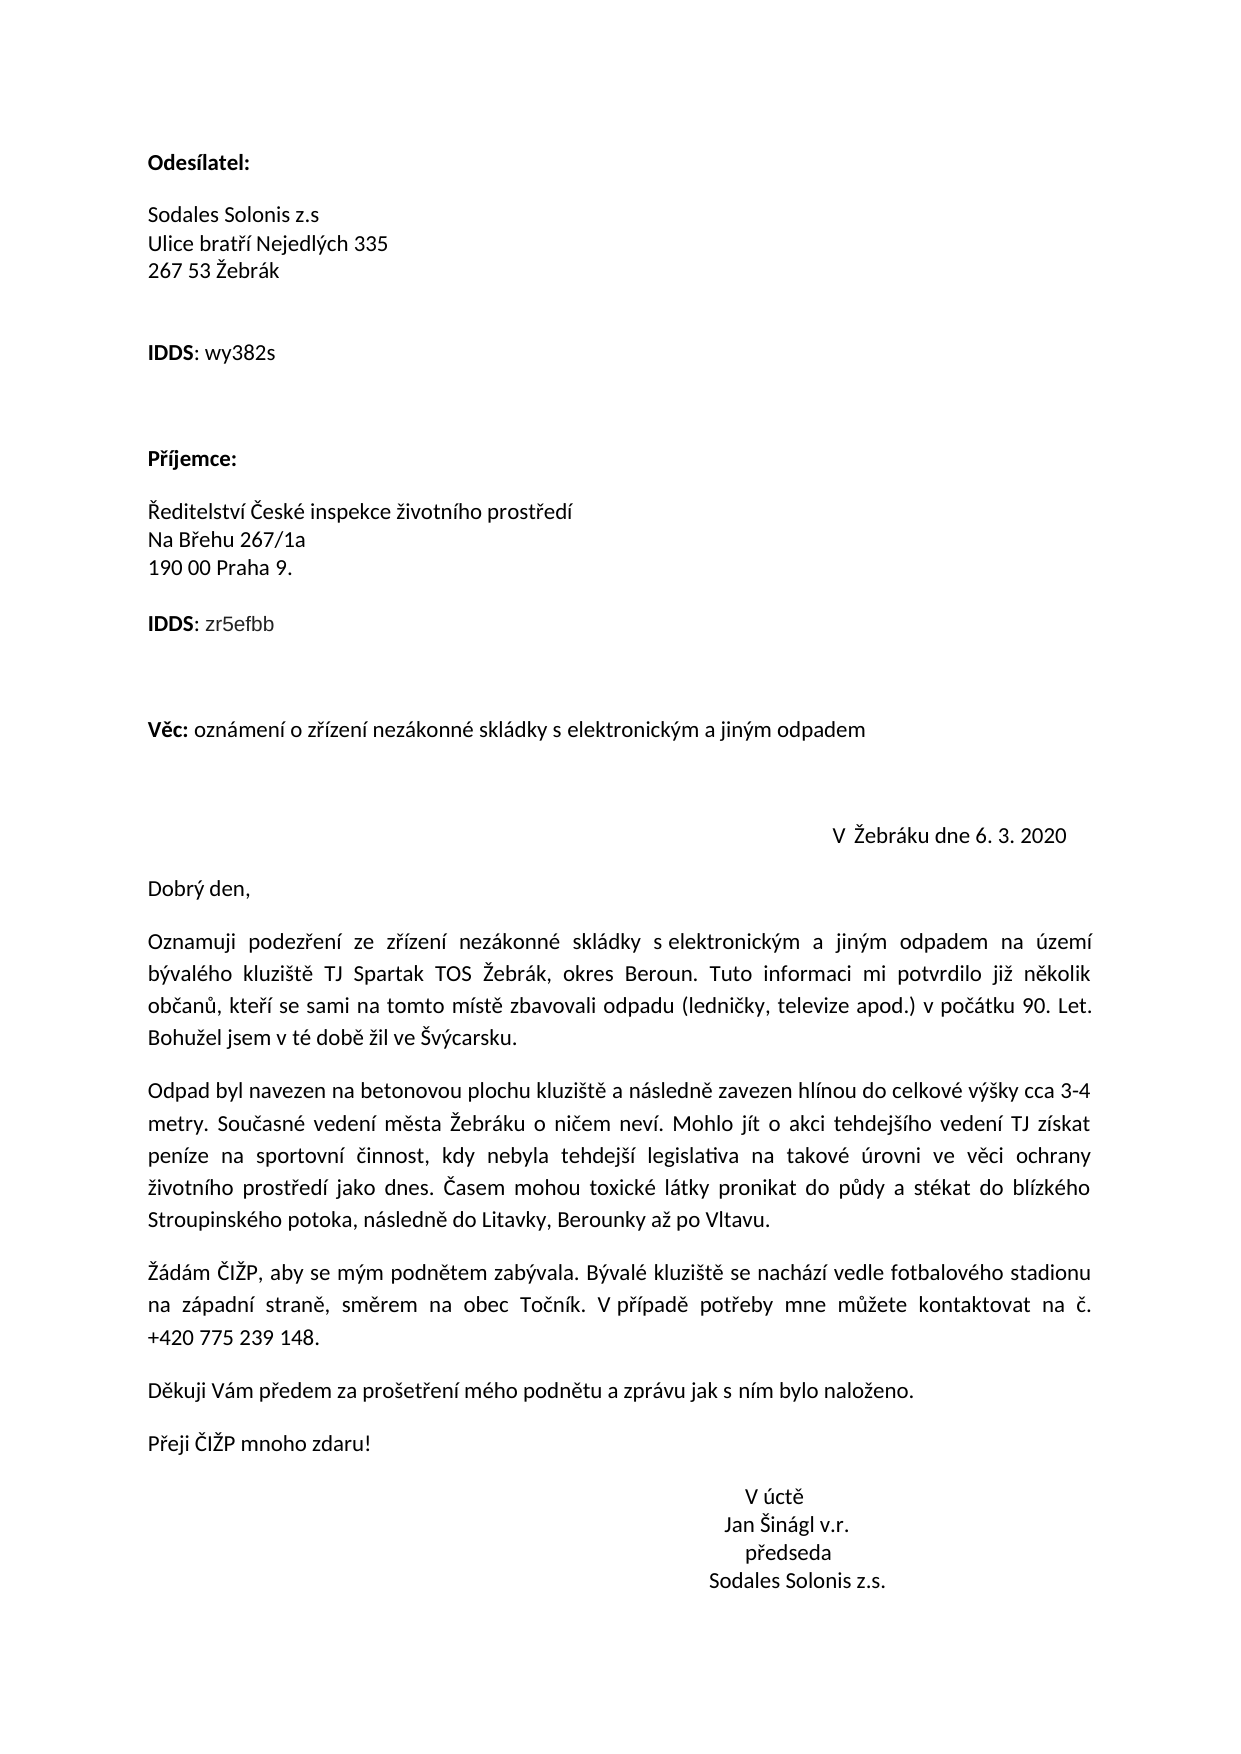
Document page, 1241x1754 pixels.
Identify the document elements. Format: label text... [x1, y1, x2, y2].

text Dobrý den, [148, 874, 1093, 902]
text Přeji ČIŽP mnoho zdaru! [148, 1429, 1093, 1457]
text Věc: oznámení o zřízení nezákonné skládky s elektronickým a jiným odpadem [148, 715, 1093, 743]
text 190 00 Praha 9. [148, 553, 1093, 581]
text Sodales Solonis z.s. [148, 1566, 1093, 1594]
text Žádám ČIŽP, aby se mým podnětem zabývala. Bývalé kluziště se nachází vedle fotbalového stadionu na západní straně, směrem na obec Točník. V případě potřeby mne můžete kontaktovat na č. +420 775 239 148. [148, 1258, 1093, 1351]
text Příjemce: [148, 444, 1093, 472]
text Oznamuji podezření ze zřízení nezákonné skládky s elektronickým a jiným odpadem na území bývalého kluziště TJ Spartak TOS Žebrák, okres Beroun. Tuto informaci mi potvrdilo již několik občanů, kteří se sami na tomto místě zbavovali odpadu (ledničky, televize apod.) v počátku 90. Let. Bohužel jsem v té době žil ve Švýcarsku. [148, 927, 1093, 1052]
text Odpad byl navezen na betonovou plochu kluziště a následně zavezen hlínou do celkové výšky cca 3-4 metry. Současné vedení města Žebráku o ničem neví. Mohlo jít o akci tehdejšího vedení TJ získat peníze na sportovní činnost, kdy nebyla tehdejší legislativa na takové úrovni ve věci ochrany životního prostředí jako dnes. Časem mohou toxické látky pronikat do půdy a stékat do blízkého Stroupinského potoka, následně do Litavky, Berounky až po Vltavu. [148, 1077, 1093, 1233]
text V úctě [148, 1482, 1093, 1510]
text IDDS: zr5efbb [148, 609, 1093, 637]
text IDDS: wy382s [148, 338, 1093, 366]
text Na Břehu 267/1a [148, 525, 1093, 553]
text Ředitelství České inspekce životního prostředí [148, 497, 1093, 525]
text Děkuji Vám předem za prošetření mého podnětu a zprávu jak s ním bylo naloženo. [148, 1376, 1093, 1404]
text V Žebráku dne 6. 3. 2020 [148, 821, 1093, 849]
text Odesílatel: [148, 148, 1093, 176]
text předseda [148, 1538, 1093, 1566]
text Ulice bratří Nejedlých 335 [148, 229, 1093, 257]
text Jan Šinágl v.r. [148, 1510, 1093, 1538]
text Sodales Solonis z.s [148, 201, 1093, 229]
text 267 53 Žebrák [148, 257, 1093, 285]
